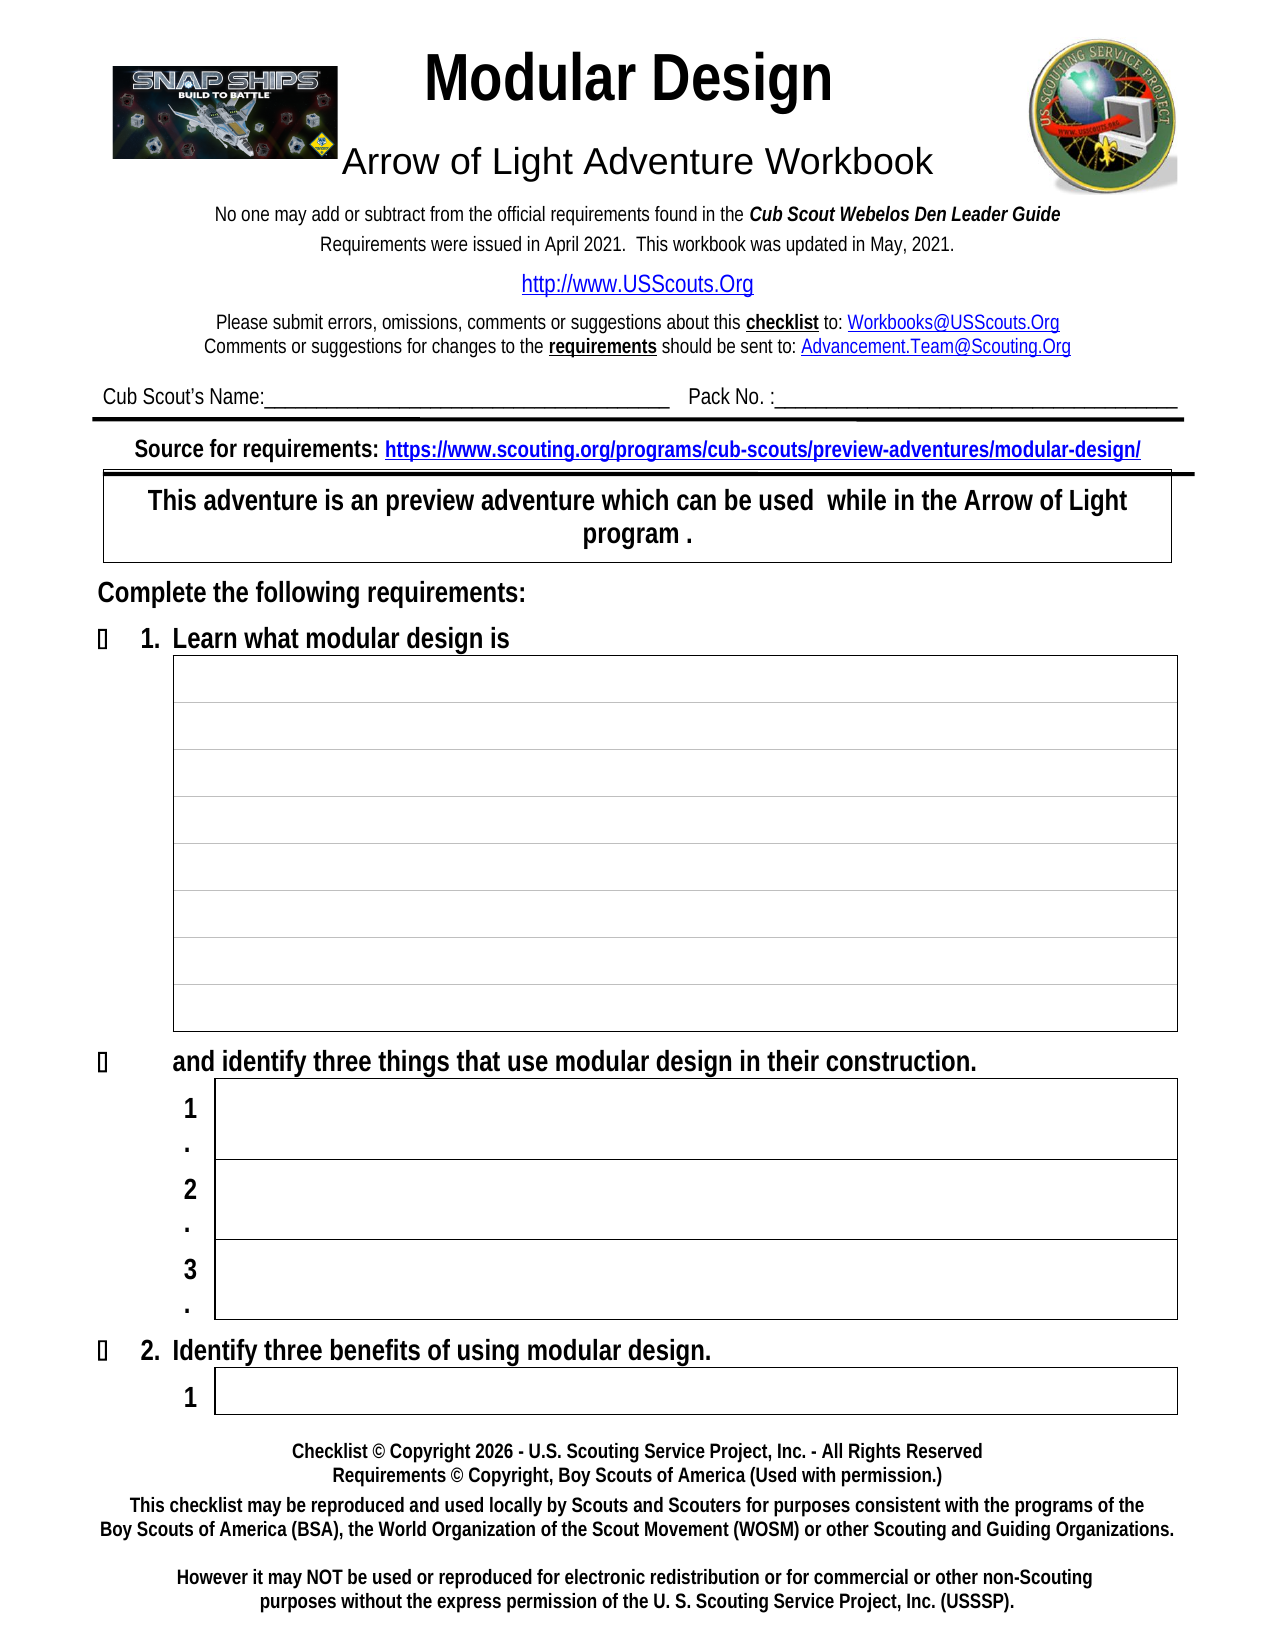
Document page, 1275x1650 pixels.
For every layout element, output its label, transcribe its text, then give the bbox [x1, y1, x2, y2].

table_header [174, 656, 1177, 702]
table_cell [174, 891, 1177, 937]
picture [112, 66, 338, 159]
table_cell [174, 797, 1177, 843]
text http://www.USScouts.Org [97, 269, 1177, 297]
table_cell [216, 1240, 1177, 1319]
text 1. Learn what modular design is [97, 621, 1177, 655]
table_header 1. [173, 1367, 214, 1413]
text Source for requirements: https://www.scouting.org/programs/cub-scouts/preview-adventures/modular-design/ [97, 434, 1177, 463]
picture [1027, 37, 1178, 195]
table_cell 3. [173, 1239, 214, 1319]
table_header 1. [173, 1078, 214, 1158]
text Comments or suggestions for changes to the requirements should be sent to: Advancement.Team@Scouting.Org [97, 334, 1177, 358]
table_cell [174, 703, 1177, 749]
text Please submit errors, omissions, comments or suggestions about this checklist to: Workbooks@USScouts.Org [97, 310, 1177, 334]
table_header This adventure is an preview adventure which can be used while in the Arrow of Light program . [104, 477, 1171, 562]
table_cell [174, 985, 1177, 1031]
table_header [216, 1079, 1177, 1158]
text Complete the following requirements: [97, 576, 1177, 609]
text 2. Identify three benefits of using modular design. [97, 1333, 1177, 1367]
text Cub Scout’s Name: Pack No. : [97, 383, 1177, 409]
table_cell [174, 938, 1177, 984]
table_cell [174, 844, 1177, 890]
table_cell [216, 1160, 1177, 1239]
table_cell 2. [173, 1159, 214, 1239]
table_header [216, 1368, 1177, 1413]
table_cell [174, 750, 1177, 796]
text and identify three things that use modular design in their construction. [97, 1044, 1177, 1078]
